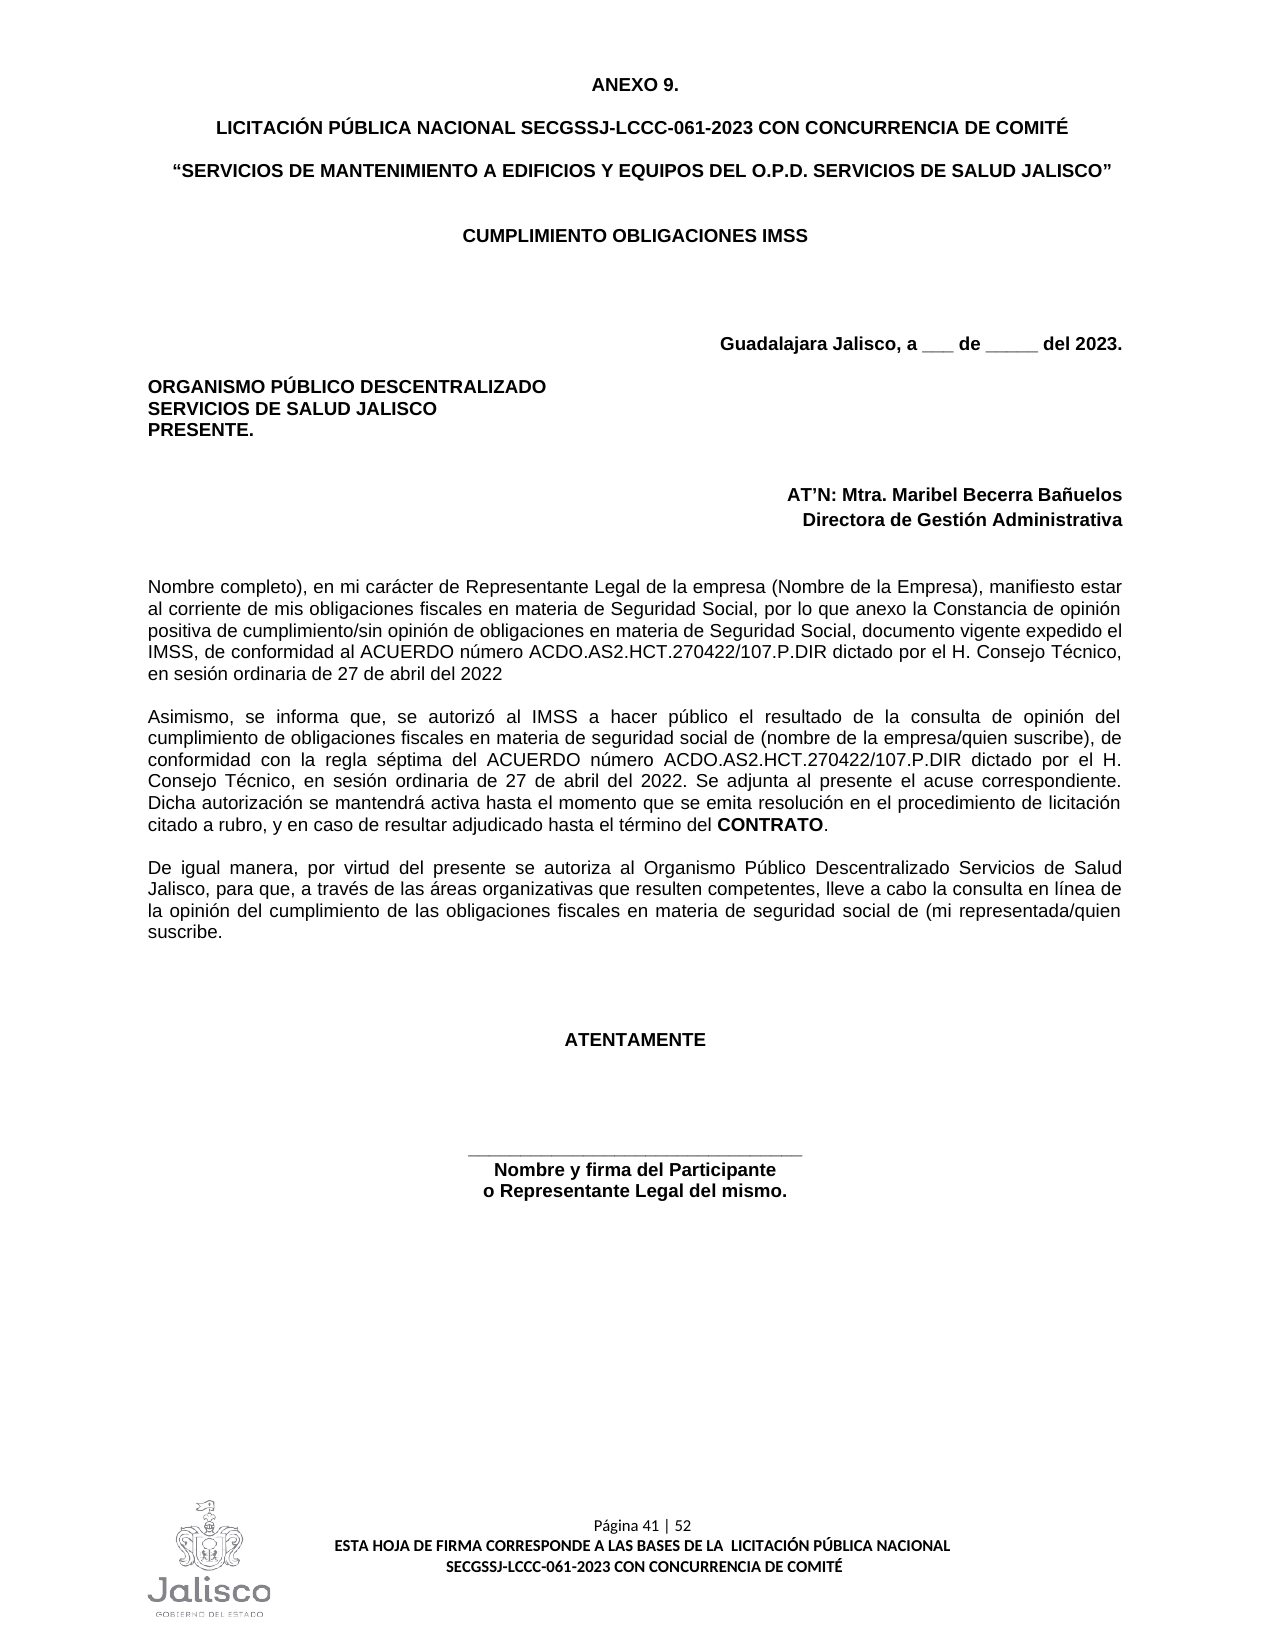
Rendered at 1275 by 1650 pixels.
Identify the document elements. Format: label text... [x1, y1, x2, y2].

text LICITACIÓN PÚBLICA NACIONAL SECGSSJ-LCCC-061-2023 CON CONCURRENCIA DE COMITÉ [148, 117, 1137, 138]
text ATENTAMENTE [148, 1029, 1122, 1051]
text Asimismo, se informa que, se autorizó al IMSS a hacer público el resultado de la consulta de opinión del cumplimiento de obligaciones fiscales en materia de seguridad social de (nombre de la empresa/quien suscribe), de conformidad con la regla séptima del ACUERDO número ACDO.AS2.HCT.270422/107.P.DIR dictado por el H. Consejo Técnico, en sesión ordinaria de 27 de abril del 2022. Se adjunta al presente el acuse correspondiente. Dicha autorización se mantendrá activa hasta el momento que se emita resolución en el procedimiento de licitación citado a rubro, y en caso de resultar adjudicado hasta el término del CONTRATO. [148, 706, 1122, 835]
picture [147, 1500, 271, 1617]
text ________________________________ [148, 1137, 1122, 1158]
text AT’N: Mtra. Maribel Becerra Bañuelos [148, 483, 1122, 505]
text CUMPLIMIENTO OBLIGACIONES IMSS [148, 225, 1122, 246]
text Directora de Gestión Administrativa [148, 508, 1122, 530]
text De igual manera, por virtud del presente se autoriza al Organismo Público Descentralizado Servicios de Salud Jalisco, para que, a través de las áreas organizativas que resulten competentes, lleve a cabo la consulta en línea de la opinión del cumplimiento de las obligaciones fiscales en materia de seguridad social de (mi representada/quien suscribe. [148, 857, 1122, 943]
text o Representante Legal del mismo. [148, 1180, 1122, 1202]
text Nombre completo), en mi carácter de Representante Legal de la empresa (Nombre de la Empresa), manifiesto estar al corriente de mis obligaciones fiscales en materia de Seguridad Social, por lo que anexo la Constancia de opinión positiva de cumplimiento/sin opinión de obligaciones en materia de Seguridad Social, documento vigente expedido el IMSS, de conformidad al ACUERDO número ACDO.AS2.HCT.270422/107.P.DIR dictado por el H. Consejo Técnico, en sesión ordinaria de 27 de abril del 2022 [148, 576, 1122, 684]
text ANEXO 9. [148, 74, 1122, 95]
text Guadalajara Jalisco, a ___ de _____ del 2023. [148, 333, 1122, 354]
text SERVICIOS DE SALUD JALISCO [148, 397, 1122, 419]
text PRESENTE. [148, 419, 1122, 440]
text “SERVICIOS DE MANTENIMIENTO A EDIFICIOS Y EQUIPOS DEL O.P.D. SERVICIOS DE SALUD JALISCO” [148, 160, 1137, 182]
text Nombre y firma del Participante [148, 1158, 1122, 1180]
text ORGANISMO PÚBLICO DESCENTRALIZADO [148, 376, 1122, 397]
